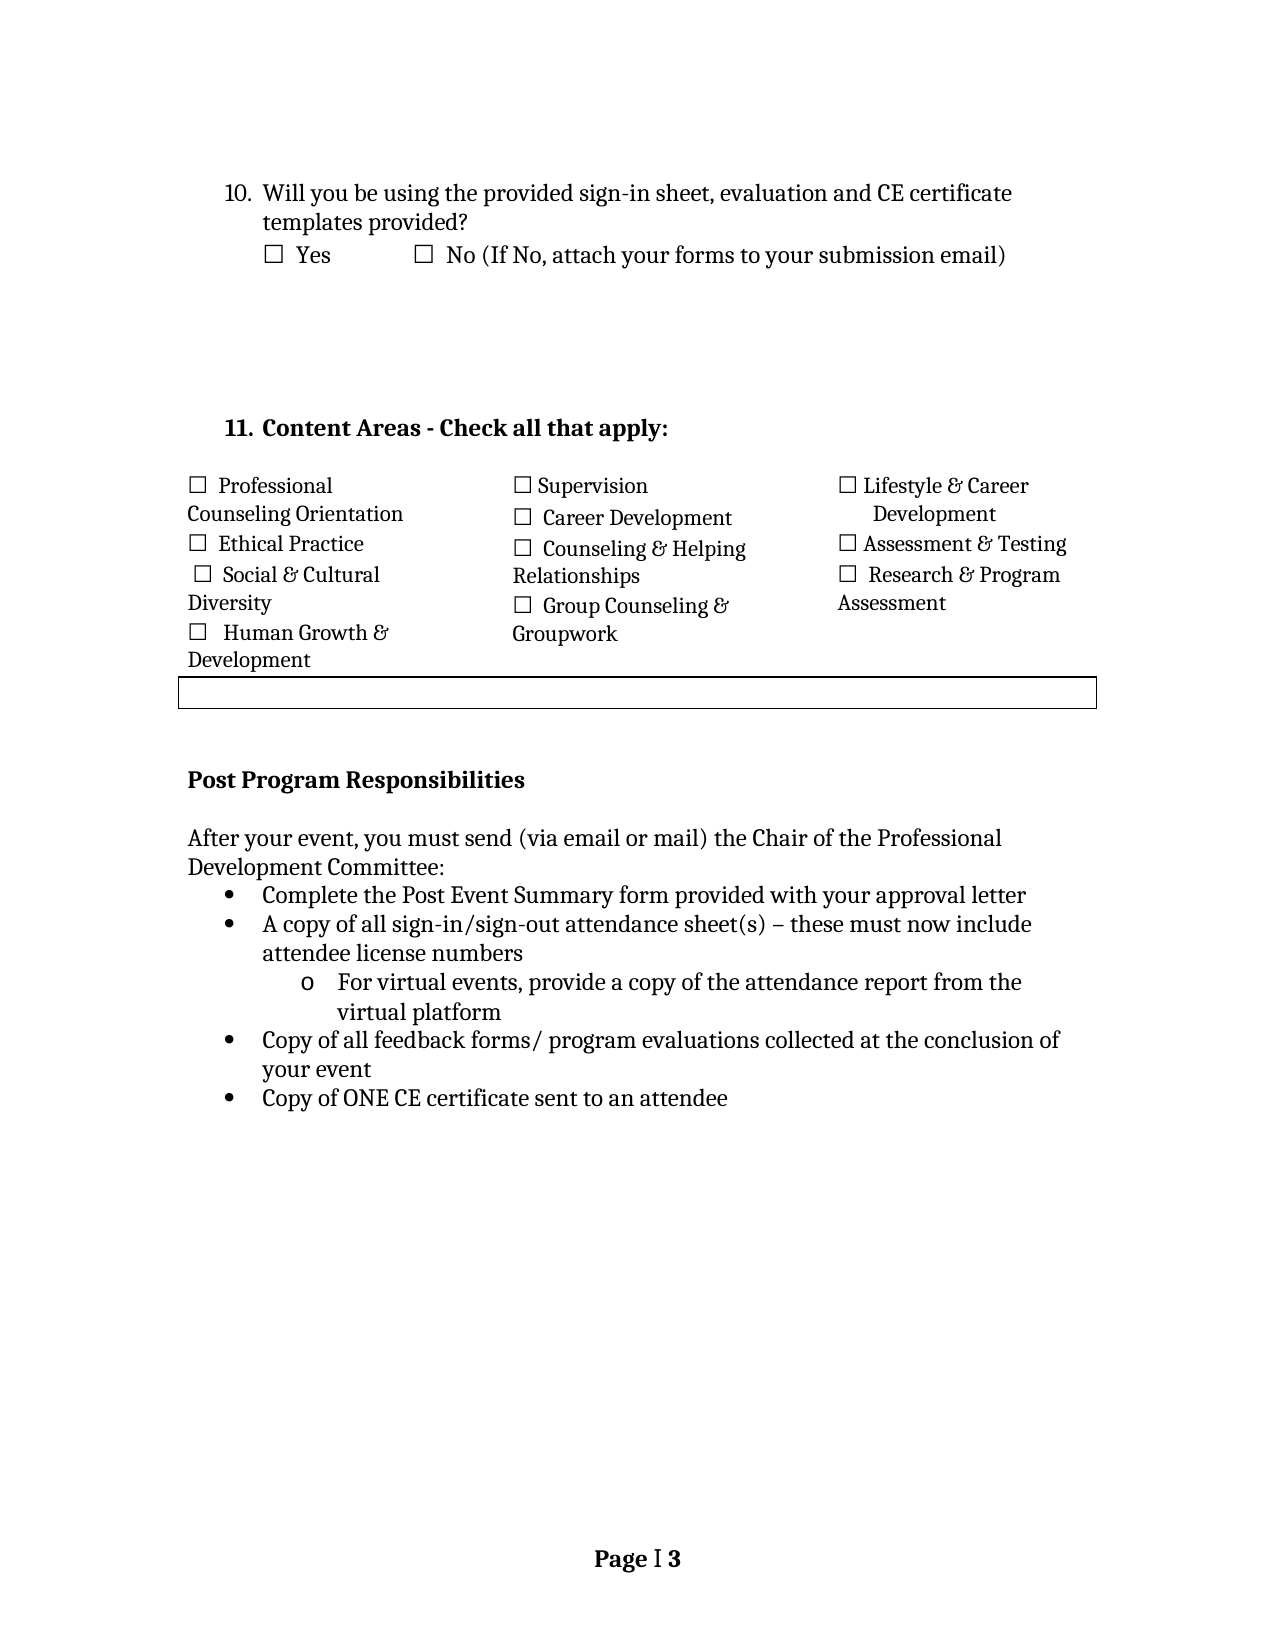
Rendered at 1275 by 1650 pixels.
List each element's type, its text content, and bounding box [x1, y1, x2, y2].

list For virtual events, provide a copy of the attendance report from the virtual platform [300, 968, 1087, 1026]
list Will you be using the provided sign-in sheet, evaluation and CE certificate templates provided? [225, 179, 1087, 236]
text Ethical Practice [187, 527, 437, 558]
list Complete the Post Event Summary form provided with your approval letter [225, 881, 1087, 910]
list Copy of all feedback forms/ program evaluations collected at the conclusion of your event [225, 1026, 1087, 1084]
text Research & Program Assessment [837, 558, 1087, 616]
text Lifestyle & Career [837, 469, 1087, 500]
text Counseling & Helping Relationships [512, 532, 762, 589]
text Human Growth & Development [187, 616, 437, 673]
text Assessment & Testing [837, 527, 1087, 558]
list A copy of all sign-in/sign-out attendance sheet(s) – these must now include attendee license numbers [225, 910, 1087, 968]
text Post Program Responsibilities [187, 766, 1087, 795]
text Group Counseling & Groupwork [512, 589, 762, 647]
text Professional Counseling Orientation [187, 469, 437, 527]
text Development [837, 500, 1087, 527]
text After your event, you must send (via email or mail) the Chair of the Professional Development Committee: [187, 824, 1087, 881]
text Social & Cultural Diversity [187, 558, 437, 616]
list Copy of ONE CE certificate sent to an attendee [225, 1084, 1087, 1113]
list Content Areas - Check all that apply: [225, 414, 1087, 443]
text ☐ Yes ☐ No (If No, attach your forms to your submission email) [262, 236, 1087, 270]
text Career Development [512, 500, 762, 532]
text Supervision [512, 469, 762, 500]
